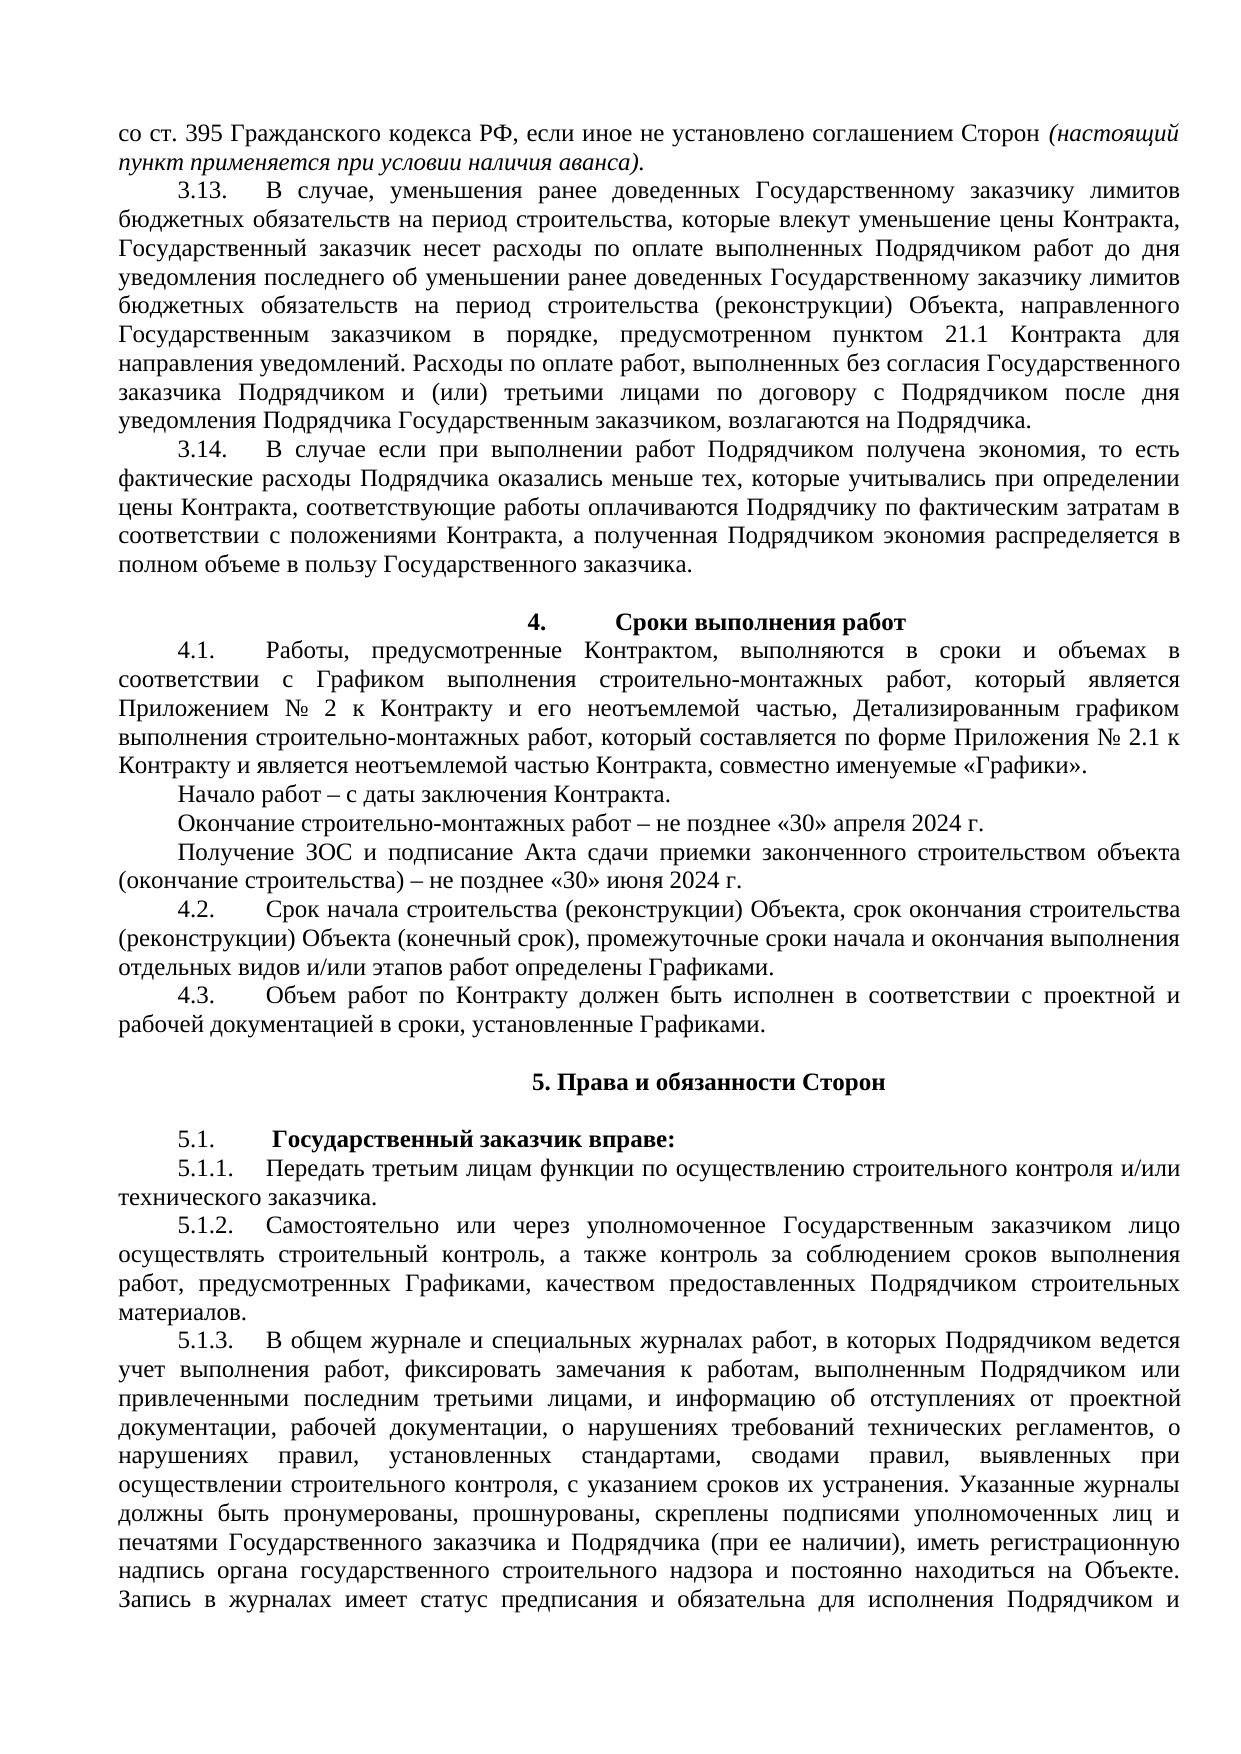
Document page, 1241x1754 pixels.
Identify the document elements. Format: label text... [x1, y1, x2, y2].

list Передать третьим лицам функции по осуществлению строительного контроля и/или технического заказчика. [118, 1153, 1181, 1211]
list Государственный заказчик вправе: [118, 1124, 1181, 1153]
list Получение ЗОС и подписание Акта сдачи приемки законченного строительством объекта (окончание строительства) – не позднее «30» июня 2024 г. [118, 837, 1181, 894]
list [118, 1326, 1181, 1613]
list В случае если при выполнении работ Подрядчиком получена экономия, то есть фактические расходы Подрядчика оказались меньше тех, которые учитывались при определении цены Контракта, соответствующие работы оплачиваются Подрядчику по фактическим затратам в соответствии с положениями Контракта, а полученная Подрядчиком экономия распределяется в полном объеме в пользу Государственного заказчика. [118, 434, 1181, 578]
list Срок начала строительства (реконструкции) Объекта, срок окончания строительства (реконструкции) Объекта (конечный срок), промежуточные сроки начала и окончания выполнения отдельных видов и/или этапов работ определены Графиками. [118, 894, 1181, 981]
list В случае, уменьшения ранее доведенных Государственному заказчику лимитов бюджетных обязательств на период строительства, которые влекут уменьшение цены Контракта, Государственный заказчик несет расходы по оплате выполненных Подрядчиком работ до дня уведомления последнего об уменьшении ранее доведенных Государственному заказчику лимитов бюджетных обязательств на период строительства (реконструкции) Объекта, направленного Государственным заказчиком в порядке, предусмотренном пунктом 21.1 Контракта для направления уведомлений. Расходы по оплате работ, выполненных без согласия Государственного заказчика Подрядчиком и (или) третьими лицами по договору с Подрядчиком после дня уведомления Подрядчика Государственным заказчиком, возлагаются на Подрядчика. [118, 176, 1181, 434]
list 5. Права и обязанности Сторон [177, 1067, 1181, 1096]
list Начало работ – с даты заключения Контракта. [118, 779, 1181, 808]
list Окончание строительно-монтажных работ – не позднее «30» апреля 2024 г. [118, 808, 1181, 837]
list Самостоятельно или через уполномоченное Государственным заказчиком лицо осуществлять строительный контроль, а также контроль за соблюдением сроков выполнения работ, предусмотренных Графиками, качеством предоставленных Подрядчиком строительных материалов. [118, 1211, 1181, 1326]
list Работы, предусмотренные Контрактом, выполняются в сроки и объемах в соответствии с Графиком выполнения строительно-монтажных работ, который является Приложением № 2 к Контракту и его неотъемлемой частью, Детализированным графиком выполнения строительно-монтажных работ, который составляется по форме Приложения № 2.1 к Контракту и является неотъемлемой частью Контракта, совместно именуемые «Графики». [118, 636, 1181, 779]
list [118, 118, 1181, 176]
list Объем работ по Контракту должен быть исполнен в соответствии с проектной и рабочей документацией в сроки, установленные Графиками. [118, 981, 1181, 1038]
list Сроки выполнения работ [193, 607, 1181, 636]
